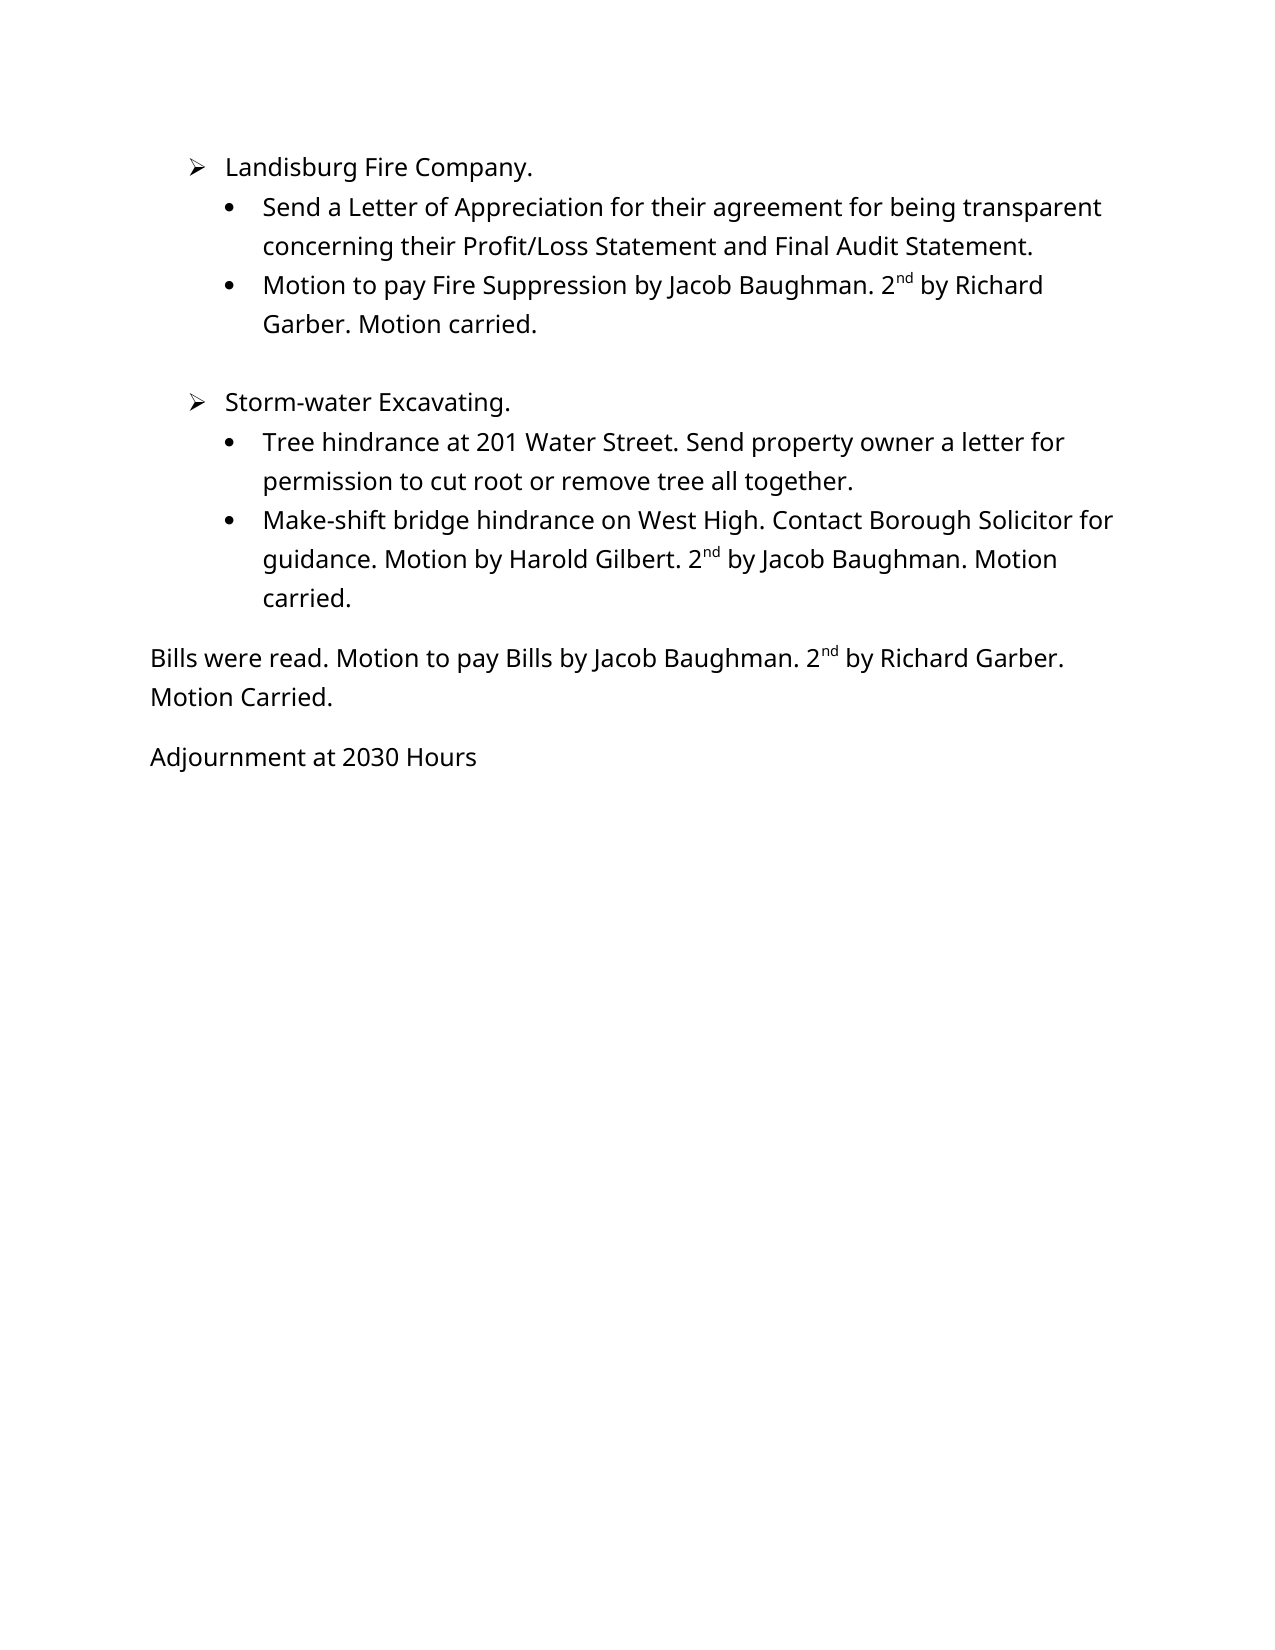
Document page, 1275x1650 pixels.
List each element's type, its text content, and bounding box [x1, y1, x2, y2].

list Tree hindrance at 201 Water Street. Send property owner a letter for permission to cut root or remove tree all together. [225, 424, 1125, 497]
list Motion to pay Fire Suppression by Jacob Baughman. 2nd by Richard Garber. Motion carried. [225, 267, 1125, 341]
text Adjournment at 2030 Hours [150, 740, 1125, 774]
list Make-shift bridge hindrance on West High. Contact Borough Solicitor for guidance. Motion by Harold Gilbert. 2nd by Jacob Baughman. Motion carried. [225, 502, 1125, 615]
list Landisburg Fire Company. [187, 150, 1125, 184]
list Send a Letter of Appreciation for their agreement for being transparent concerning their Profit/Loss Statement and Final Audit Statement. [225, 189, 1125, 262]
text Bills were read. Motion to pay Bills by Jacob Baughman. 2nd by Richard Garber. Motion Carried. [150, 641, 1125, 714]
list Storm-water Excavating. [187, 385, 1125, 419]
